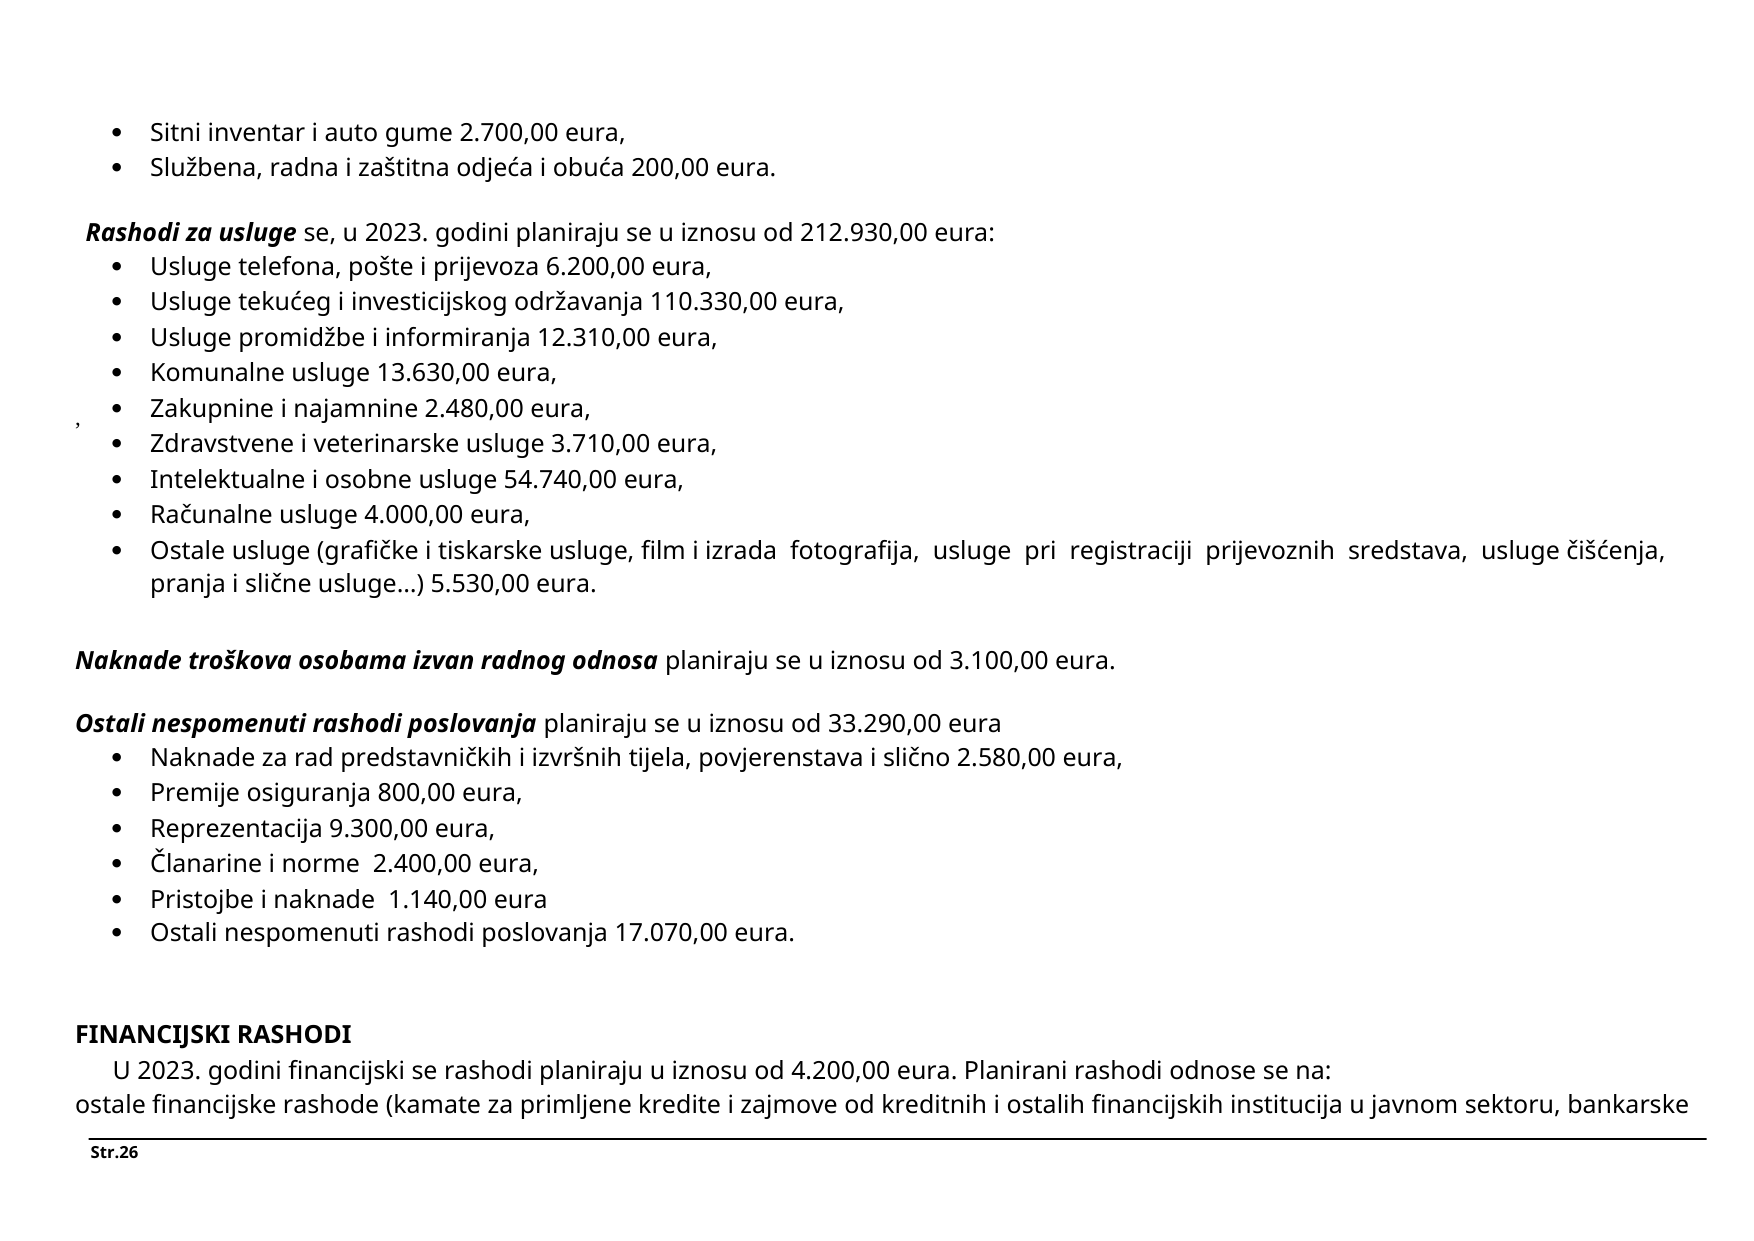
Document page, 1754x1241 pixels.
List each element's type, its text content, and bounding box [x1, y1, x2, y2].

list Službena, radna i zaštitna odjeća i obuća 200,00 eura. [112, 150, 1721, 183]
text U 2023. godini financijski se rashodi planiraju u iznosu od 4.200,00 eura. Planirani rashodi odnose se na: [112, 1052, 1721, 1086]
list Pristojbe i naknade 1.140,00 eura [112, 882, 1721, 915]
list Premije osiguranja 800,00 eura, [112, 775, 1723, 809]
list Komunalne usluge 13.630,00 eura, [112, 355, 1721, 388]
text Ostali nespomenuti rashodi poslovanja planiraju se u iznosu od 33.290,00 eura [75, 706, 1721, 739]
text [75, 1087, 1721, 1120]
list Ostale usluge (grafičke i tiskarske usluge, film i izrada fotografija, usluge pri registraciji prijevoznih sredstava, usluge čišćenja, pranja i slične usluge…) 5.530,00 eura. [112, 532, 1677, 600]
text FINANCIJSKI RASHODI [75, 1017, 1721, 1051]
list Naknade za rad predstavničkih i izvršnih tijela, povjerenstava i slično 2.580,00 eura, [112, 739, 1721, 773]
list Usluge tekućeg i investicijskog održavanja 110.330,00 eura, [112, 284, 1721, 318]
list Zdravstvene i veterinarske usluge 3.710,00 eura, [112, 426, 1721, 459]
list Ostali nespomenuti rashodi poslovanja 17.070,00 eura. [112, 915, 1721, 948]
text Rashodi za usluge se, u 2023. godini planiraju se u iznosu od 212.930,00 eura: [85, 214, 1721, 249]
list Reprezentacija 9.300,00 eura, [112, 810, 1723, 844]
list Intelektualne i osobne usluge 54.740,00 eura, [112, 461, 1721, 495]
list Zakupnine i najamnine 2.480,00 eura, [112, 390, 1721, 424]
list Sitni inventar i auto gume 2.700,00 eura, [112, 114, 1721, 149]
list Računalne usluge 4.000,00 eura, [112, 497, 1721, 530]
list Usluge promidžbe i informiranja 12.310,00 eura, [112, 319, 1721, 353]
list Članarine i norme 2.400,00 eura, [112, 846, 1721, 880]
list Usluge telefona, pošte i prijevoza 6.200,00 eura, [112, 249, 1721, 282]
text Naknade troškova osobama izvan radnog odnosa planiraju se u iznosu od 3.100,00 eura. [75, 642, 1721, 676]
